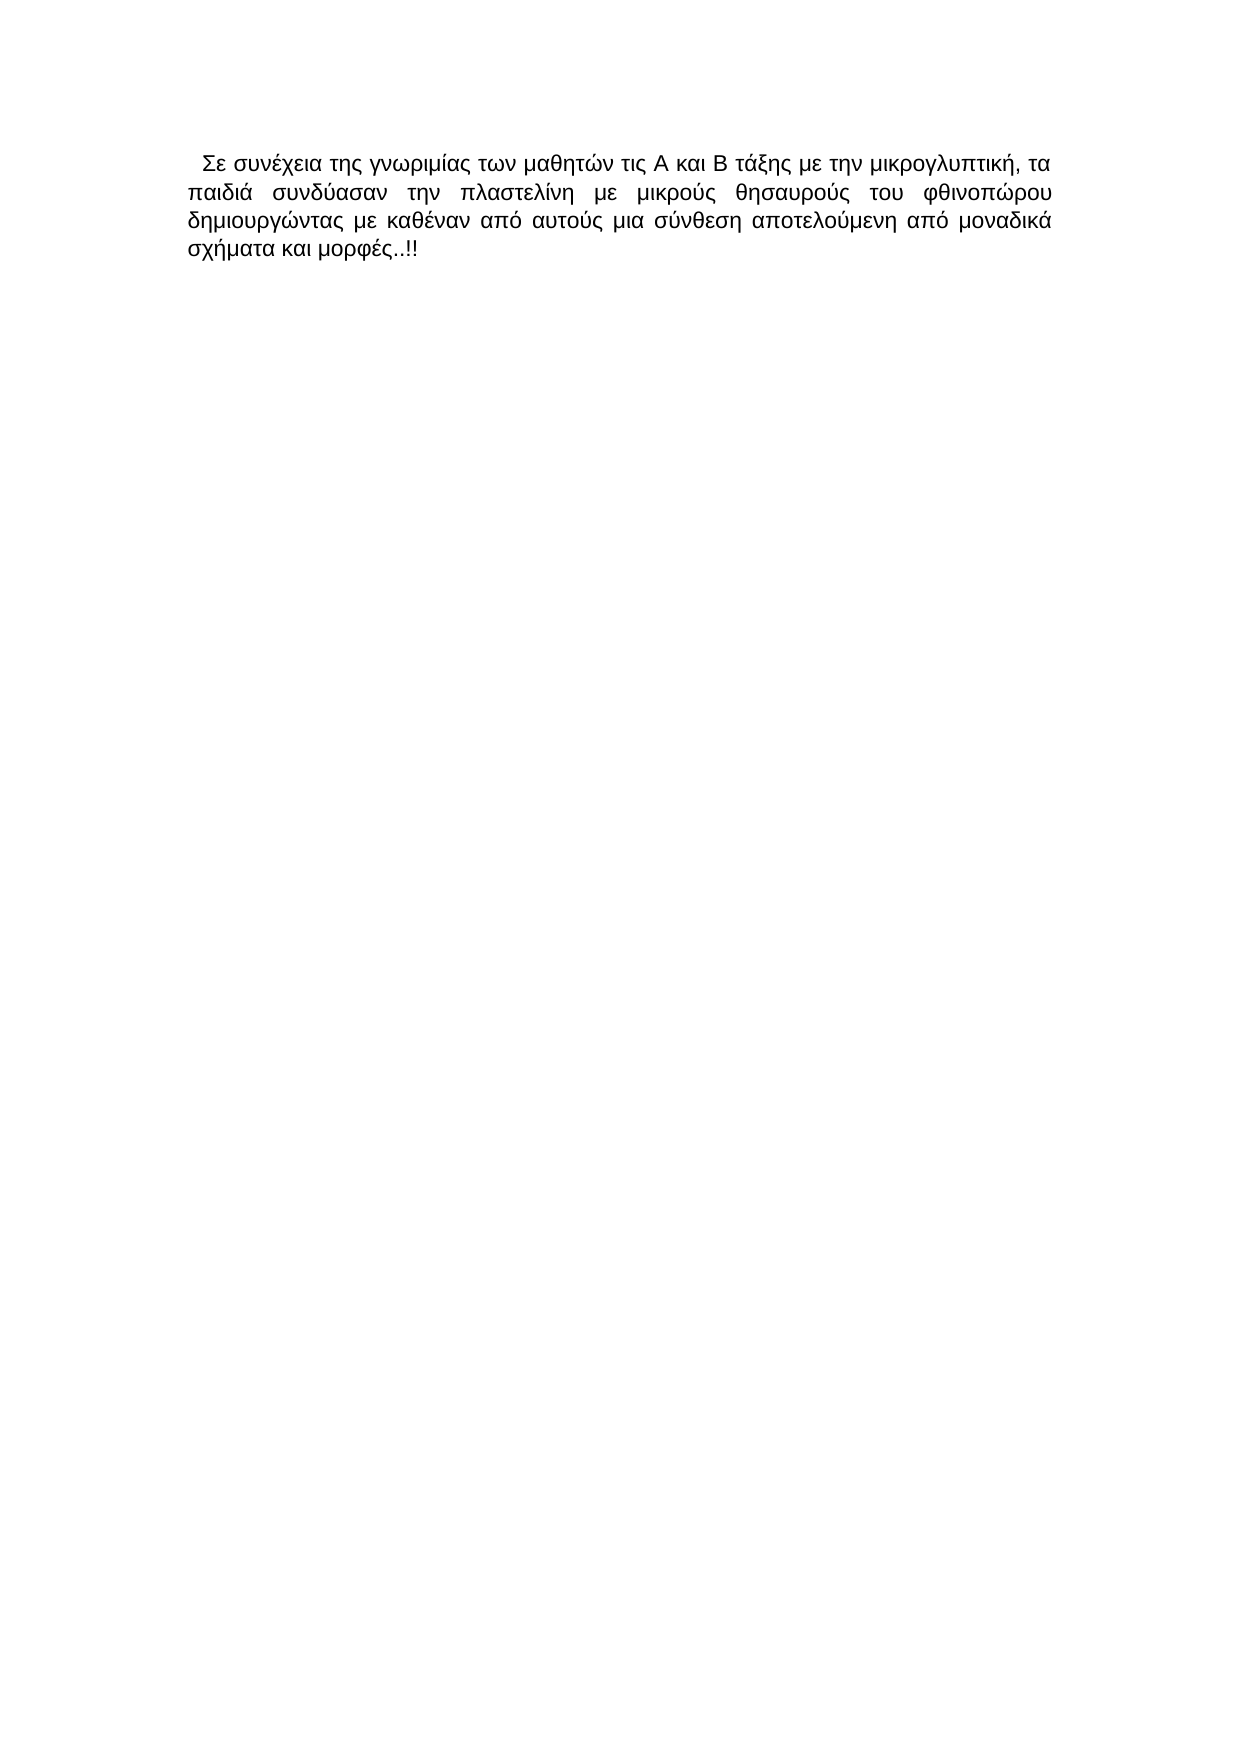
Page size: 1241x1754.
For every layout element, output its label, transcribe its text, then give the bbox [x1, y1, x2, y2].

text Σε συνέχεια της γνωριμίας των μαθητών τις Α και Β τάξης με την μικρογλυπτική, τα παιδιά συνδύασαν την πλαστελίνη με μικρούς θησαυρούς του φθινοπώρου δημιουργώντας με καθέναν από αυτούς μια σύνθεση αποτελούμενη από μοναδικά σχήματα και μορφές..!! [187, 150, 1053, 262]
